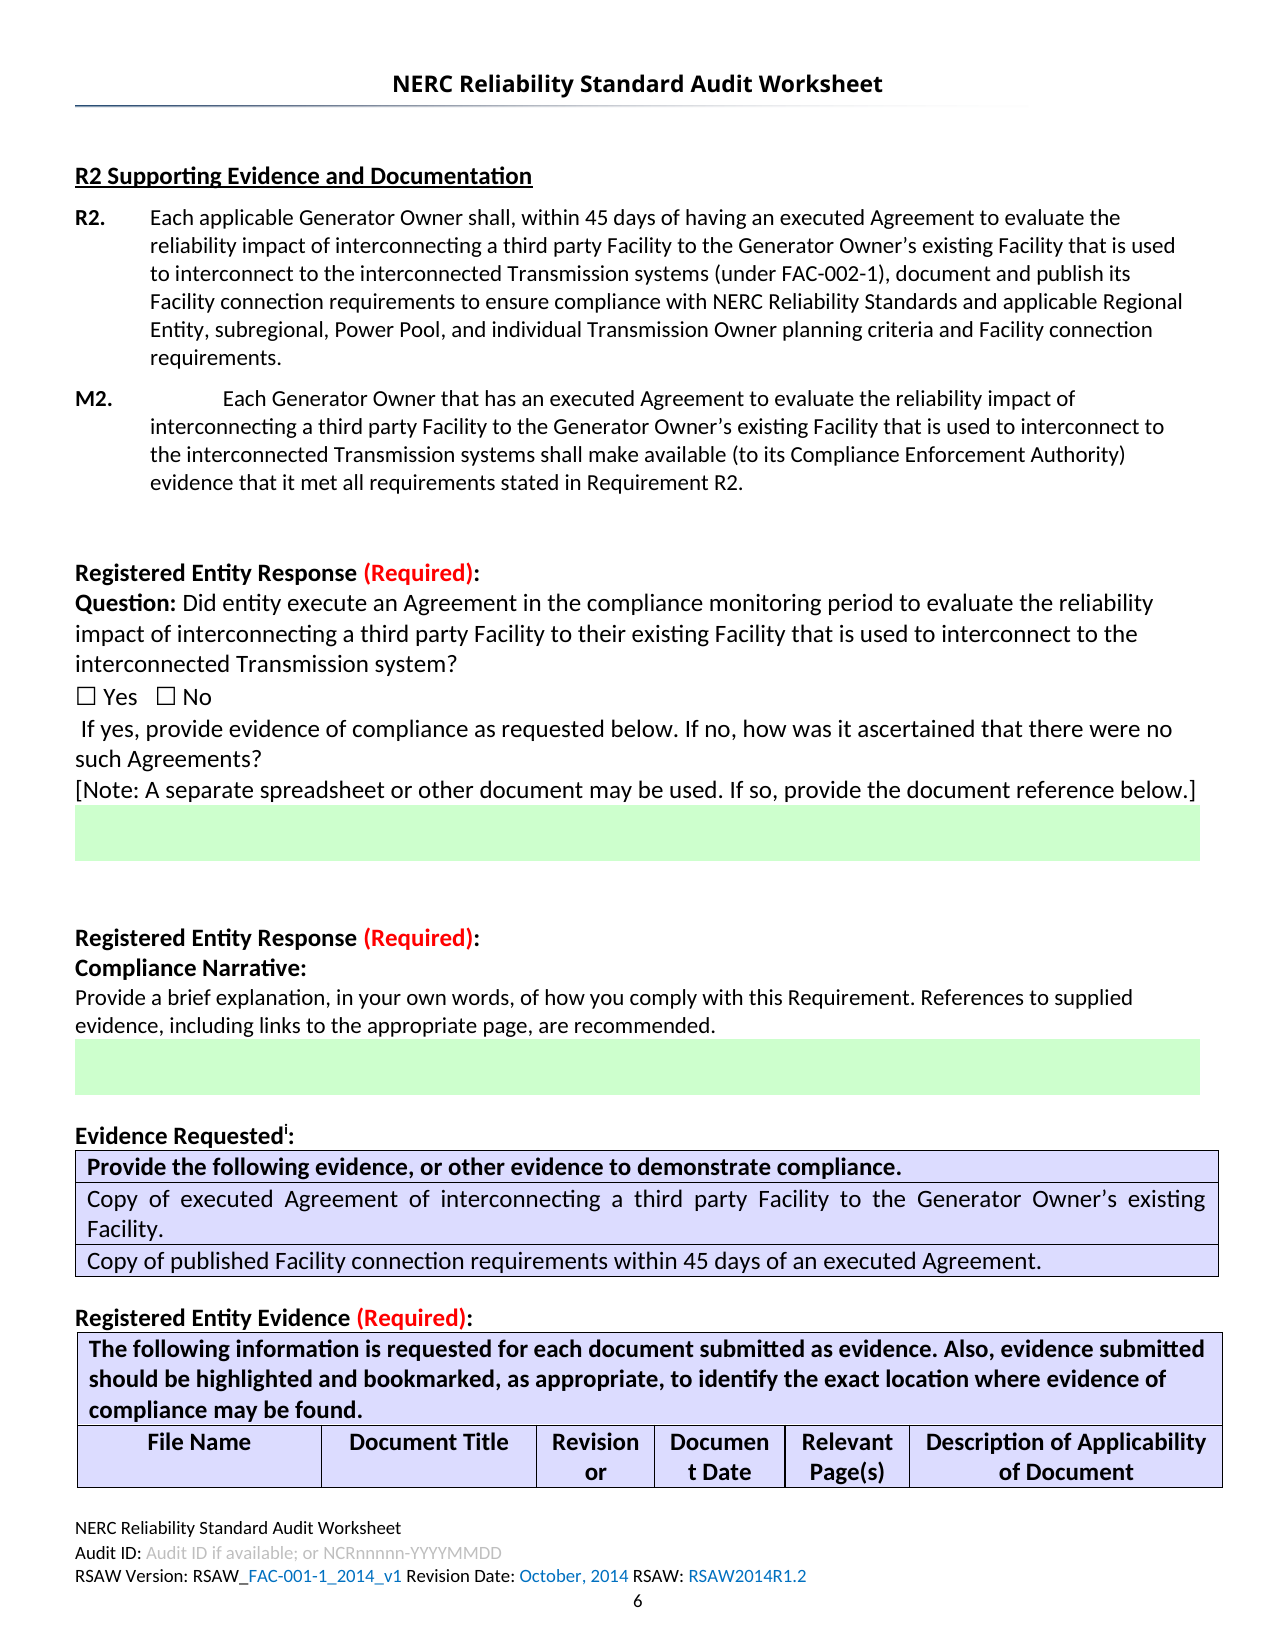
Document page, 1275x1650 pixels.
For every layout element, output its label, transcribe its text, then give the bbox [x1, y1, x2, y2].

text Question: Did entity execute an Agreement in the compliance monitoring period to evaluate the reliability impact of interconnecting a third party Facility to their existing Facility that is used to interconnect to the interconnected Transmission system? [75, 587, 1200, 679]
table_cell Revision or Version [537, 1426, 654, 1487]
text Registered Entity Evidence (Required): [75, 1304, 1200, 1332]
table_cell File Name [78, 1426, 321, 1487]
text Registered Entity Response (Required): [75, 922, 1200, 952]
picture [75, 105, 1052, 114]
text Compliance Narrative: [75, 952, 1200, 983]
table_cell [786, 1426, 909, 1487]
text Yes No [75, 679, 1200, 713]
text If yes, provide evidence of compliance as requested below. If no, how was it ascertained that there were no such Agreements? [75, 713, 1200, 774]
text R2 Supporting Evidence and Documentation [75, 160, 1200, 191]
text Evidence Requestedi: [75, 1123, 1200, 1150]
table_cell Document Title [322, 1426, 536, 1487]
text Provide a brief explanation, in your own words, of how you comply with this Requirement. References to supplied evidence, including links to the appropriate page, are recommended. [75, 983, 1200, 1039]
text [Note: A separate spreadsheet or other document may be used. If so, provide the document reference below.] [75, 774, 1200, 805]
table_header Provide the following evidence, or other evidence to demonstrate compliance. [76, 1151, 1218, 1182]
text R2. Each applicable Generator Owner shall, within 45 days of having an executed Agreement to evaluate the reliability impact of interconnecting a third party Facility to the Generator Owner’s existing Facility that is used to interconnect to the interconnected Transmission systems (under FAC-002-1), document and publish its Facility connection requirements to ensure compliance with NERC Reliability Standards and applicable Regional Entity, subregional, Power Pool, and individual Transmission Owner planning criteria and Facility connection requirements. [75, 203, 1200, 371]
table_cell Copy of executed Agreement of interconnecting a third party Facility to the Generator Owner’s existing Facility. [76, 1183, 1218, 1244]
table_cell Document Date [655, 1426, 784, 1487]
text Registered Entity Response (Required): [75, 557, 1200, 587]
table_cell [910, 1426, 1222, 1487]
table_header The following information is requested for each document submitted as evidence. Also, evidence submitted should be highlighted and bookmarked, as appropriate, to identify the exact location where evidence of compliance may be found. [78, 1333, 1222, 1424]
table_cell Copy of published Facility connection requirements within 45 days of an executed Agreement. [76, 1245, 1218, 1276]
text M2. Each Generator Owner that has an executed Agreement to evaluate the reliability impact of interconnecting a third party Facility to the Generator Owner’s existing Facility that is used to interconnect to the interconnected Transmission systems shall make available (to its Compliance Enforcement Authority) evidence that it met all requirements stated in Requirement R2. [75, 384, 1200, 496]
